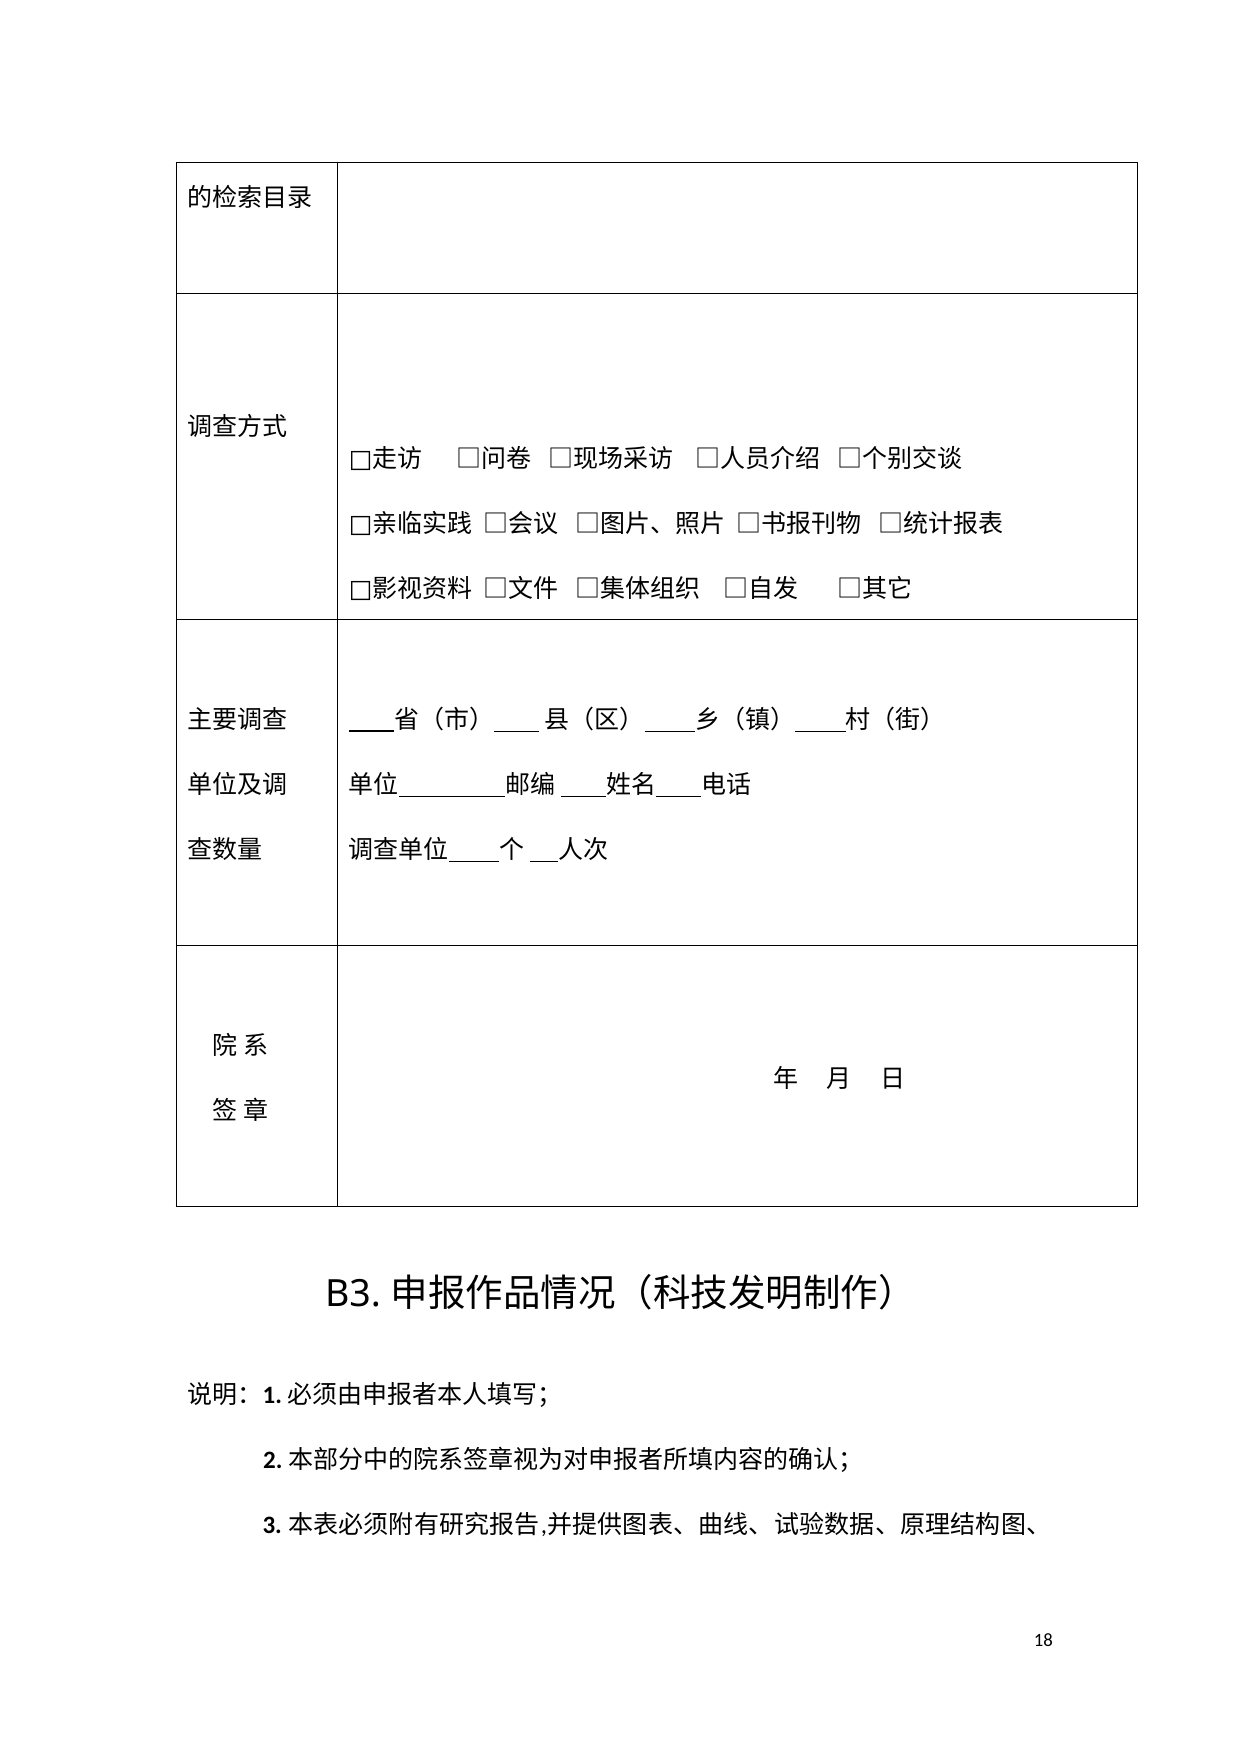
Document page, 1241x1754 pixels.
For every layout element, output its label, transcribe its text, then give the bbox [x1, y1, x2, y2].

table_header [338, 163, 1137, 293]
table_cell 年 月 日 [338, 946, 1137, 1206]
table_cell 省（市） 县（区） 乡（镇） 村（街） 单位 邮编 姓名 电话 调查单位 个 人次 [338, 620, 1137, 945]
table_cell 主要调查 单位及调 查数量 [177, 620, 337, 945]
text 说明：1. 必须由申报者本人填写； [187, 1360, 1053, 1425]
table_cell 院 系 签 章 [177, 946, 337, 1206]
text 2. 本部分中的院系签章视为对申报者所填内容的确认； [187, 1425, 1053, 1490]
text B3. 申报作品情况（科技发明制作） [187, 1257, 1053, 1322]
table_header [177, 163, 337, 293]
table_cell □走访 □问卷 □现场采访 □人员介绍 □个别交谈 □亲临实践 □会议 □图片、照片 □书报刊物 □统计报表 □影视资料 □文件 □集体组织 □自发 □其它 [338, 294, 1137, 619]
table_cell 调查方式 [177, 294, 337, 619]
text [262, 1490, 1053, 1555]
